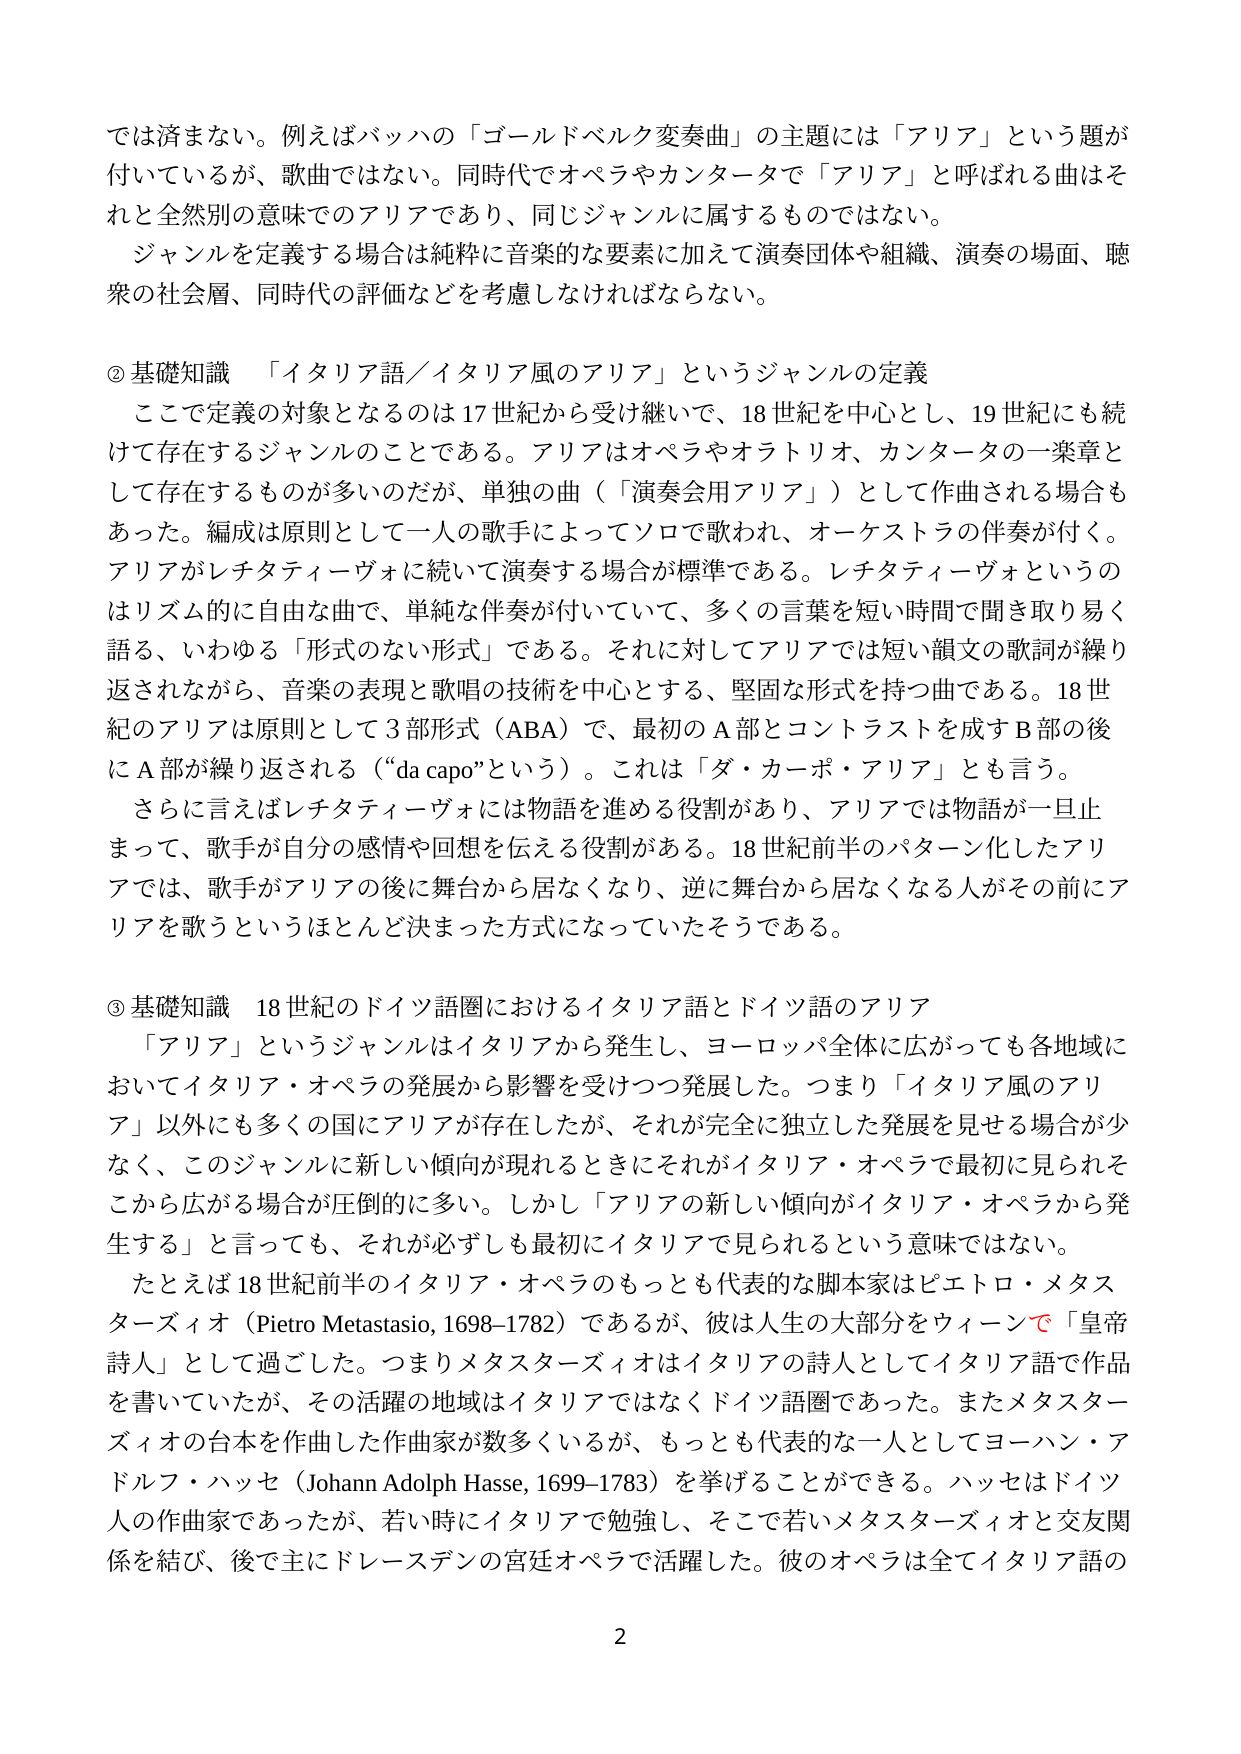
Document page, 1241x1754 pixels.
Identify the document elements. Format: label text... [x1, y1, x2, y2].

text ジャンルを定義する場合は純粋に音楽的な要素に加えて演奏団体や組織、演奏の場面、聴衆の社会層、同時代の評価などを考慮しなければならない。 [106, 232, 1134, 311]
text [106, 1261, 1134, 1578]
text ②基礎知識 「イタリア語／イタリア風のアリア」というジャンルの定義 [106, 351, 1134, 391]
text ③基礎知識 18世紀のドイツ語圏におけるイタリア語とドイツ語のアリア [106, 984, 1134, 1024]
text ここで定義の対象となるのは17世紀から受け継いで、18世紀を中心とし、19世紀にも続けて存在するジャンルのことである。アリアはオペラやオラトリオ、カンタータの一楽章として存在するものが多いのだが、単独の曲（「演奏会用アリア」）として作曲される場合もあった。編成は原則として一人の歌手によってソロで歌われ、オーケストラの伴奏が付く。アリアがレチタティーヴォに続いて演奏する場合が標準である。レチタティーヴォというのはリズム的に自由な曲で、単純な伴奏が付いていて、多くの言葉を短い時間で聞き取り易く語る、いわゆる「形式のない形式」である。それに対してアリアでは短い韻文の歌詞が繰り返されながら、音楽の表現と歌唱の技術を中心とする、堅固な形式を持つ曲である。18世紀のアリアは原則として３部形式（ABA）で、最初のA部とコントラストを成すB部の後にA部が繰り返される（“da capo”という）。これは「ダ・カーポ・アリア」とも言う。 [106, 391, 1134, 786]
text さらに言えばレチタティーヴォには物語を進める役割があり、アリアでは物語が一旦止まって、歌手が自分の感情や回想を伝える役割がある。18世紀前半のパターン化したアリアでは、歌手がアリアの後に舞台から居なくなり、逆に舞台から居なくなる人がその前にアリアを歌うというほとんど決まった方式になっていたそうである。 [106, 786, 1134, 945]
text 「アリア」というジャンルはイタリアから発生し、ヨーロッパ全体に広がっても各地域においてイタリア・オペラの発展から影響を受けつつ発展した。つまり「イタリア風のアリア」以外にも多くの国にアリアが存在したが、それが完全に独立した発展を見せる場合が少なく、このジャンルに新しい傾向が現れるときにそれがイタリア・オペラで最初に見られそこから広がる場合が圧倒的に多い。しかし「アリアの新しい傾向がイタリア・オペラから発生する」と言っても、それが必ずしも最初にイタリアで見られるという意味ではない。 [106, 1024, 1134, 1261]
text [106, 113, 1134, 232]
